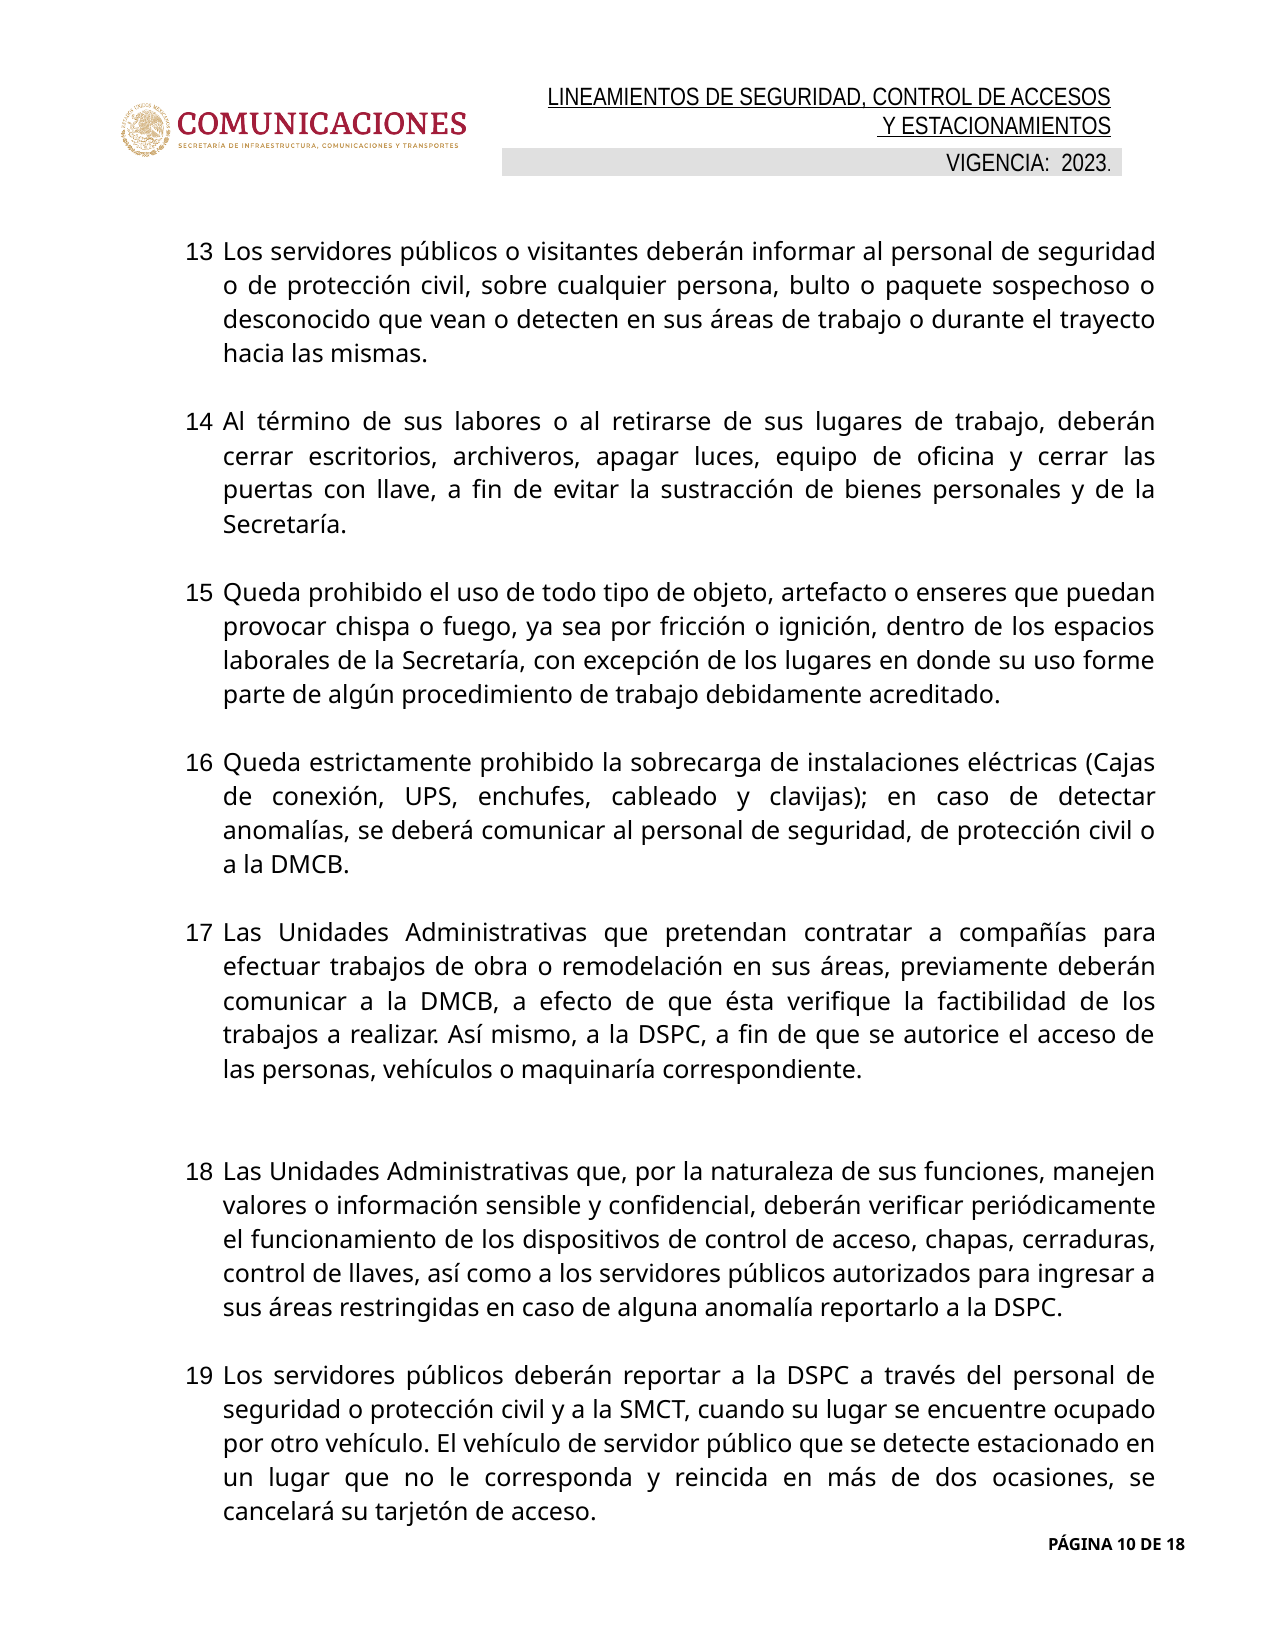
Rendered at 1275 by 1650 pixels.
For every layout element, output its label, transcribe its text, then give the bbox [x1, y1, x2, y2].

picture [117, 97, 468, 161]
list Al término de sus labores o al retirarse de sus lugares de trabajo, deberán cerrar escritorios, archiveros, apagar luces, equipo de oficina y cerrar las puertas con llave, a fin de evitar la sustracción de bienes personales y de la Secretaría. [185, 404, 1157, 540]
list Las Unidades Administrativas que pretendan contratar a compañías para efectuar trabajos de obra o remodelación en sus áreas, previamente deberán comunicar a la DMCB, a efecto de que ésta verifique la factibilidad de los trabajos a realizar. Así mismo, a la DSPC, a fin de que se autorice el acceso de las personas, vehículos o maquinaría correspondiente. [185, 915, 1157, 1085]
list Las Unidades Administrativas que, por la naturaleza de sus funciones, manejen valores o información sensible y confidencial, deberán verificar periódicamente el funcionamiento de los dispositivos de control de acceso, chapas, cerraduras, control de llaves, así como a los servidores públicos autorizados para ingresar a sus áreas restringidas en caso de alguna anomalía reportarlo a la DSPC. [185, 1153, 1157, 1324]
list Los servidores públicos deberán reportar a la DSPC a través del personal de seguridad o protección civil y a la SMCT, cuando su lugar se encuentre ocupado por otro vehículo. El vehículo de servidor público que se detecte estacionado en un lugar que no le corresponda y reincida en más de dos ocasiones, se cancelará su tarjetón de acceso. [185, 1358, 1157, 1528]
list Los servidores públicos o visitantes deberán informar al personal de seguridad o de protección civil, sobre cualquier persona, bulto o paquete sospechoso o desconocido que vean o detecten en sus áreas de trabajo o durante el trayecto hacia las mismas. [185, 234, 1157, 370]
list Queda estrictamente prohibido la sobrecarga de instalaciones eléctricas (Cajas de conexión, UPS, enchufes, cableado y clavijas); en caso de detectar anomalías, se deberá comunicar al personal de seguridad, de protección civil o a la DMCB. [185, 745, 1157, 881]
list Queda prohibido el uso de todo tipo de objeto, artefacto o enseres que puedan provocar chispa o fuego, ya sea por fricción o ignición, dentro de los espacios laborales de la Secretaría, con excepción de los lugares en donde su uso forme parte de algún procedimiento de trabajo debidamente acreditado. [185, 574, 1157, 711]
